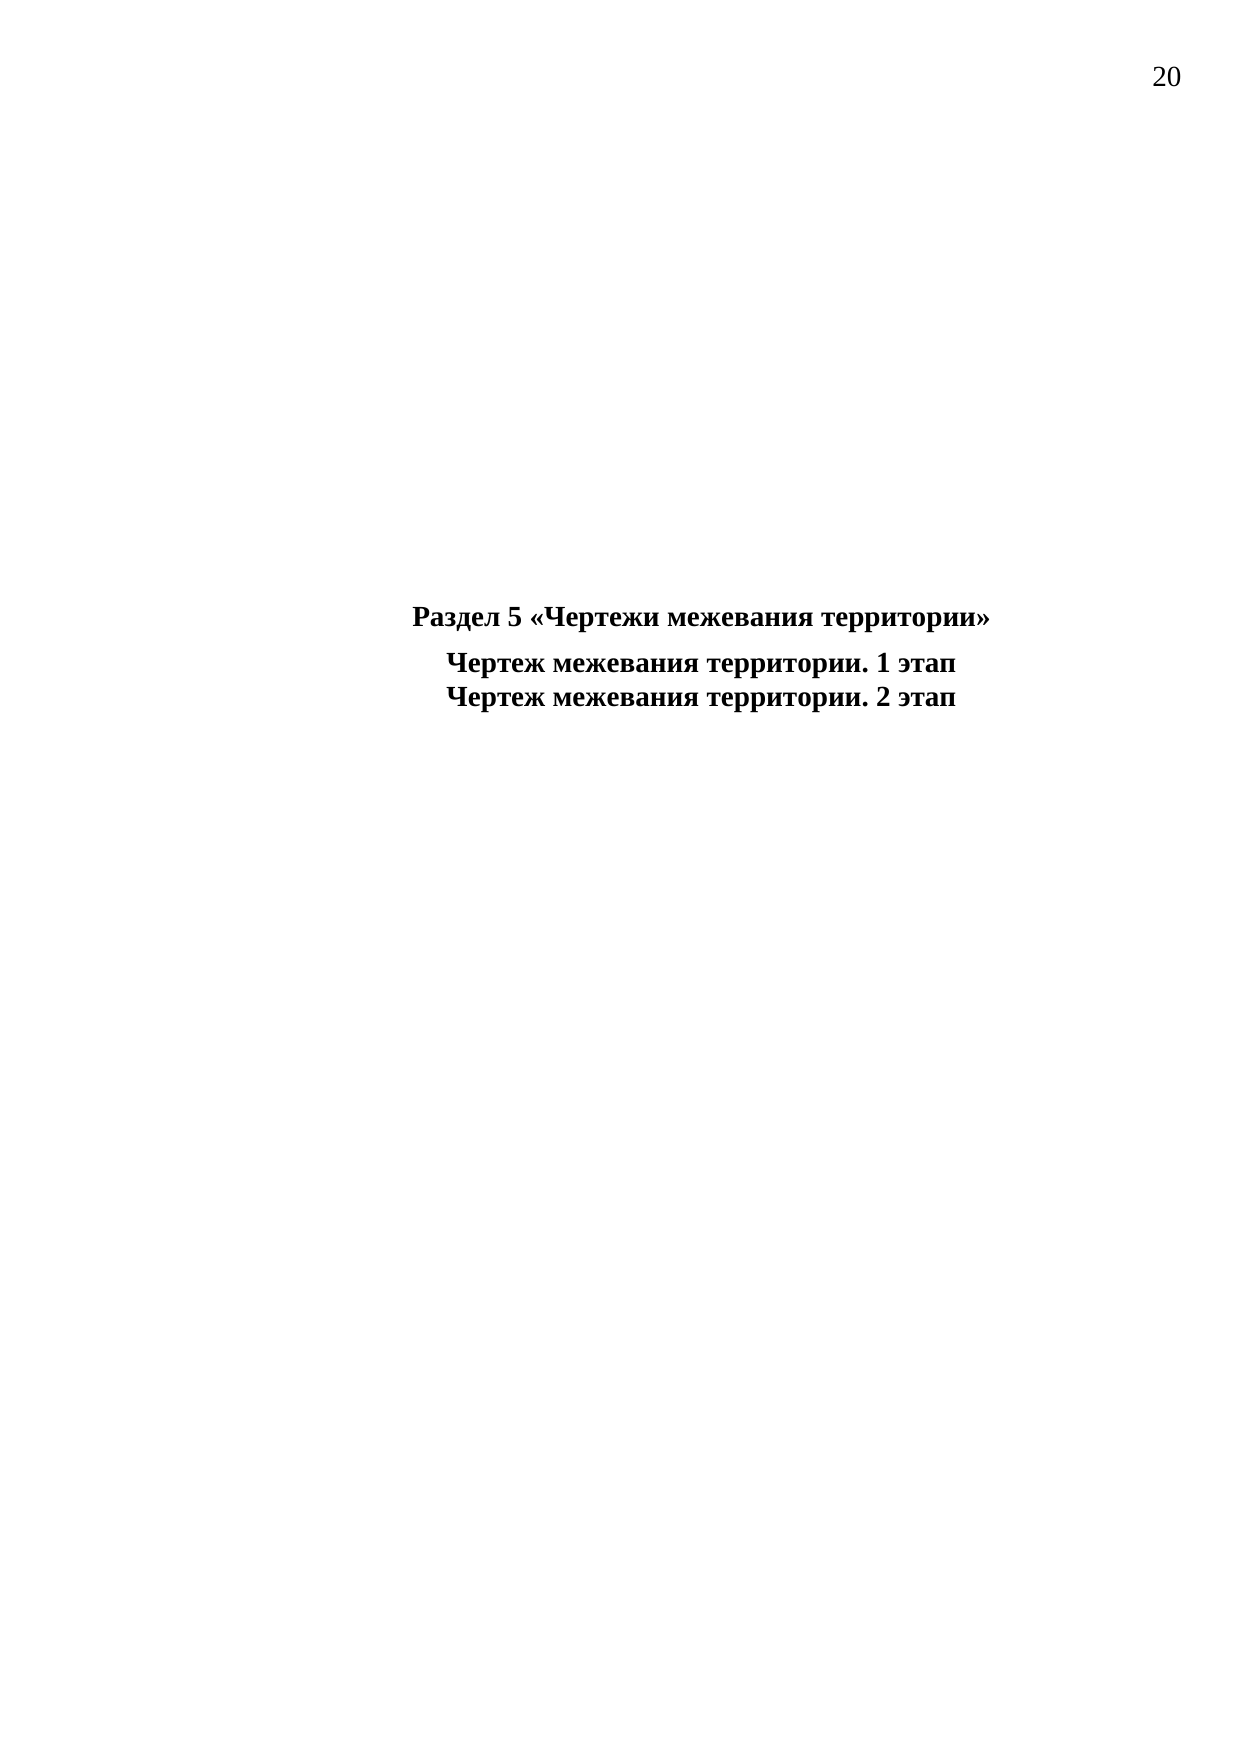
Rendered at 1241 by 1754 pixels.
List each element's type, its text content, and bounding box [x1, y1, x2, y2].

subtitle Чертеж межевания территории. 1 этап [148, 645, 1181, 679]
subtitle Раздел 5 «Чертежи межевания территории» [148, 599, 1181, 633]
subtitle Чертеж межевания территории. 2 этап [148, 679, 1181, 712]
